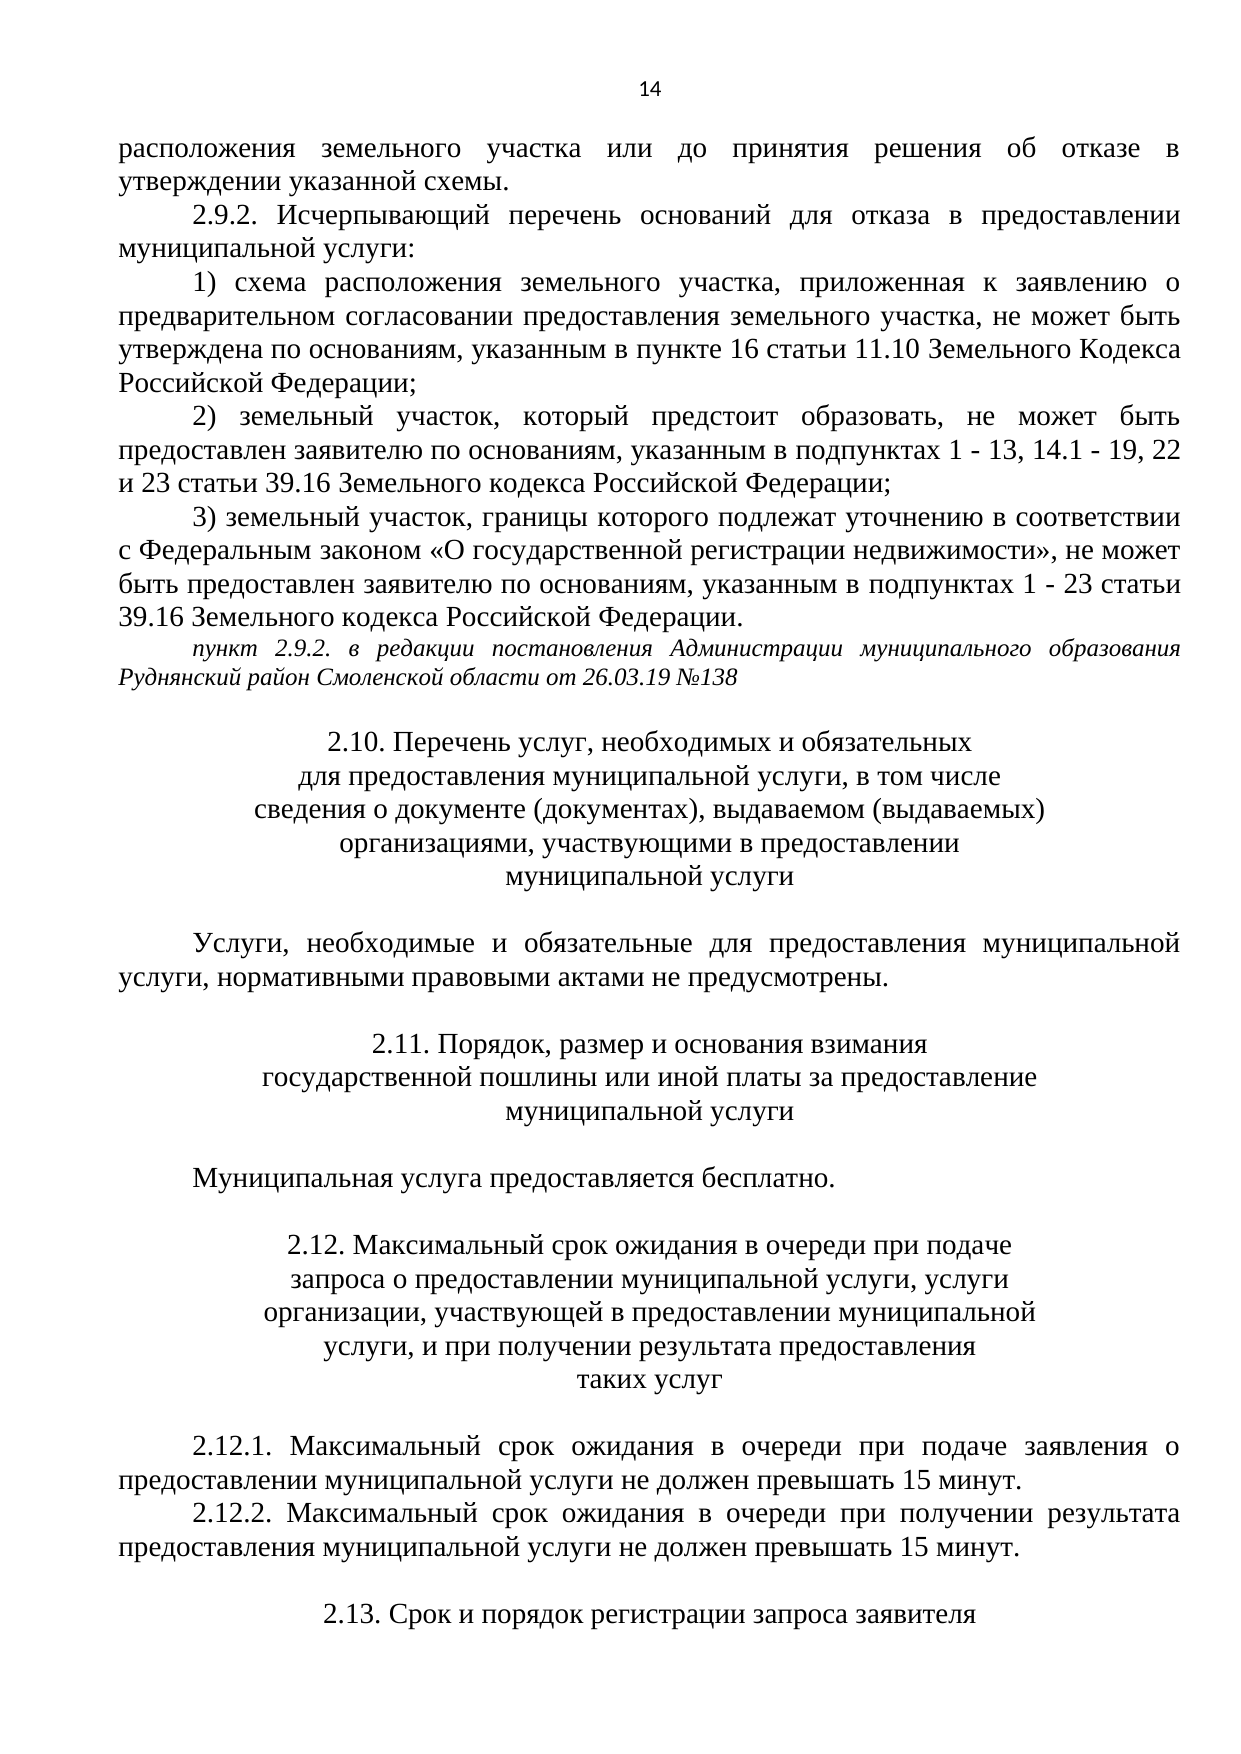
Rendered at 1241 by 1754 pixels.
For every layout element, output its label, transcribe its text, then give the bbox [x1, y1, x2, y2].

text таких услуг [118, 1361, 1181, 1395]
text запроса о предоставлении муниципальной услуги, услуги [118, 1261, 1181, 1294]
text муниципальной услуги [118, 858, 1181, 892]
text муниципальной услуги [118, 1093, 1181, 1127]
text 2.9.2. Исчерпывающий перечень оснований для отказа в предоставлении муниципальной услуги: [118, 197, 1181, 264]
text 2.13. Срок и порядок регистрации запроса заявителя [118, 1596, 1181, 1630]
text организации, участвующей в предоставлении муниципальной [118, 1294, 1181, 1328]
text 2.12.1. Максимальный срок ожидания в очереди при подаче заявления о предоставлении муниципальной услуги не должен превышать 15 минут. [118, 1428, 1181, 1496]
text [118, 130, 1181, 197]
text 2.10. Перечень услуг, необходимых и обязательных [118, 724, 1181, 758]
text 2.12.2. Максимальный срок ожидания в очереди при получении результата предоставления муниципальной услуги не должен превышать 15 минут. [118, 1496, 1181, 1563]
text пункт 2.9.2. в редакции постановления Администрации муниципального образования Руднянский район Смоленской области от 26.03.19 №138 [118, 633, 1181, 691]
text услуги, и при получении результата предоставления [118, 1328, 1181, 1361]
text Услуги, необходимые и обязательные для предоставления муниципальной услуги, нормативными правовыми актами не предусмотрены. [118, 925, 1181, 992]
text 2) земельный участок, который предстоит образовать, не может быть предоставлен заявителю по основаниям, указанным в подпунктах 1 - 13, 14.1 - 19, 22 и 23 статьи 39.16 Земельного кодекса Российской Федерации; [118, 398, 1181, 499]
text сведения о документе (документах), выдаваемом (выдаваемых) [118, 791, 1181, 825]
text 2.12. Максимальный срок ожидания в очереди при подаче [118, 1227, 1181, 1261]
text Муниципальная услуга предоставляется бесплатно. [118, 1160, 1181, 1194]
text 3) земельный участок, границы которого подлежат уточнению в соответствии с Федеральным законом «О государственной регистрации недвижимости», не может быть предоставлен заявителю по основаниям, указанным в подпунктах 1 - 23 статьи 39.16 Земельного кодекса Российской Федерации. [118, 499, 1181, 633]
text 1) схема расположения земельного участка, приложенная к заявлению о предварительном согласовании предоставления земельного участка, не может быть утверждена по основаниям, указанным в пункте 16 статьи 11.10 Земельного Кодекса Российской Федерации; [118, 264, 1181, 398]
text 2.11. Порядок, размер и основания взимания [118, 1026, 1181, 1059]
text организациями, участвующими в предоставлении [118, 825, 1181, 858]
text государственной пошлины или иной платы за предоставление [118, 1059, 1181, 1093]
text для предоставления муниципальной услуги, в том числе [118, 758, 1181, 791]
